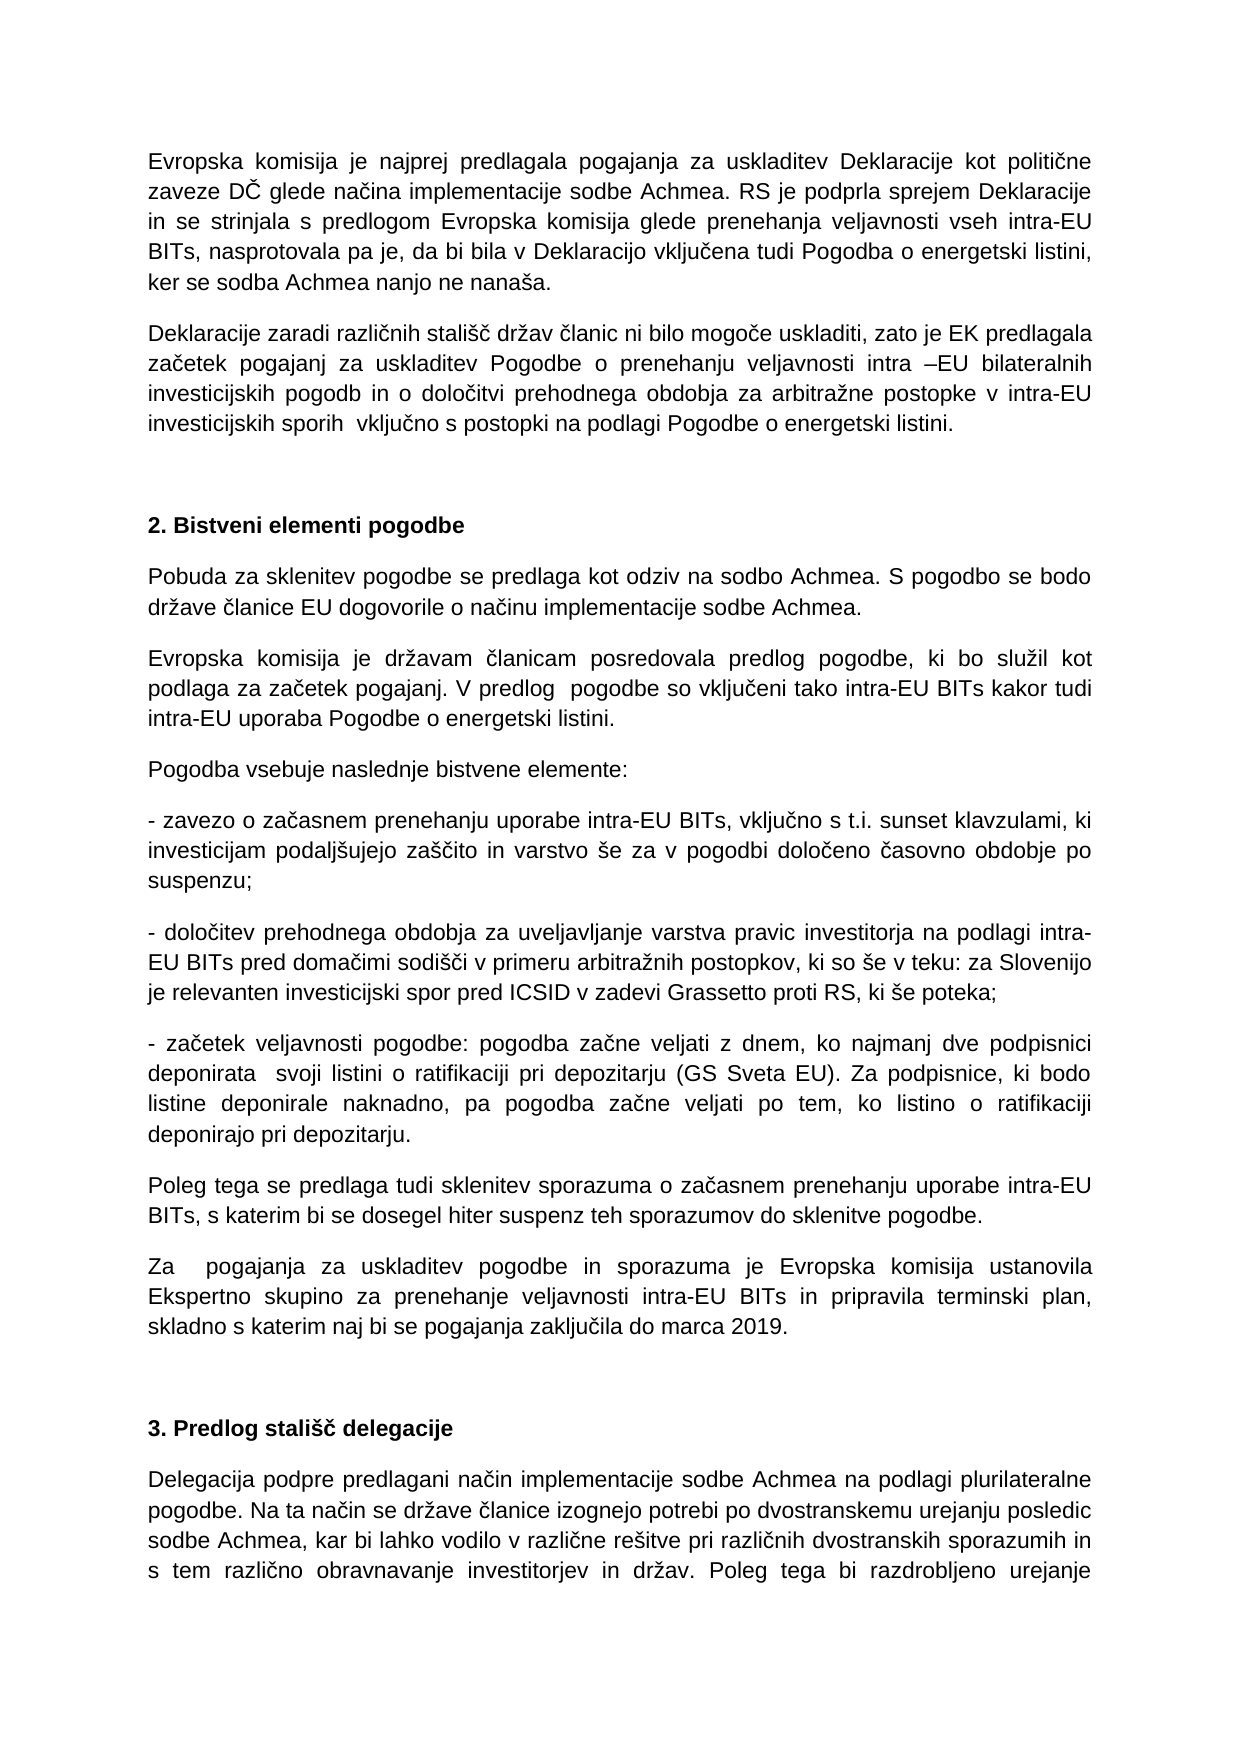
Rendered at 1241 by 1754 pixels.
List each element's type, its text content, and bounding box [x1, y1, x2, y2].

text Poleg tega se predlaga tudi sklenitev sporazuma o začasnem prenehanju uporabe intra-EU BITs, s katerim bi se dosegel hiter suspenz teh sporazumov do sklenitve pogodbe. [148, 1172, 1093, 1228]
text Pobuda za sklenitev pogodbe se predlaga kot odziv na sodbo Achmea. S pogodbo se bodo države članice EU dogovorile o načinu implementacije sodbe Achmea. [148, 563, 1093, 620]
text - določitev prehodnega obdobja za uveljavljanje varstva pravic investitorja na podlagi intra-EU BITs pred domačimi sodišči v primeru arbitražnih postopkov, ki so še v teku: za Slovenijo je relevanten investicijski spor pred ICSID v zadevi Grassetto proti RS, ki še poteka; [148, 918, 1093, 1005]
text Pogodba vsebuje naslednje bistvene elemente: [148, 756, 1093, 782]
text Za pogajanja za uskladitev pogodbe in sporazuma je Evropska komisija ustanovila Ekspertno skupino za prenehanje veljavnosti intra-EU BITs in pripravila terminski plan, skladno s katerim naj bi se pogajanja zaključila do marca 2019. [148, 1253, 1093, 1339]
text Evropska komisija je državam članicam posredovala predlog pogodbe, ki bo služil kot podlaga za začetek pogajanj. V predlog pogodbe so vključeni tako intra-EU BITs kakor tudi intra-EU uporaba Pogodbe o energetski listini. [148, 644, 1093, 731]
text Evropska komisija je najprej predlagala pogajanja za uskladitev Deklaracije kot politične zaveze DČ glede načina implementacije sodbe Achmea. RS je podprla sprejem Deklaracije in se strinjala s predlogom Evropska komisija glede prenehanja veljavnosti vseh intra-EU BITs, nasprotovala pa je, da bi bila v Deklaracijo vključena tudi Pogodba o energetski listini, ker se sodba Achmea nanjo ne nanaša. [148, 148, 1093, 295]
text - zavezo o začasnem prenehanju uporabe intra-EU BITs, vključno s t.i. sunset klavzulami, ki investicijam podaljšujejo zaščito in varstvo še za v pogodbi določeno časovno obdobje po suspenzu; [148, 807, 1093, 894]
text 2. Bistveni elementi pogodbe [148, 512, 1093, 538]
text Deklaracije zaradi različnih stališč držav članic ni bilo mogoče uskladiti, zato je EK predlagala začetek pogajanj za uskladitev Pogodbe o prenehanju veljavnosti intra –EU bilateralnih investicijskih pogodb in o določitvi prehodnega obdobja za arbitražne postopke v intra-EU investicijskih sporih vključno s postopki na podlagi Pogodbe o energetski listini. [148, 319, 1093, 436]
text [148, 1466, 1093, 1583]
text 3. Predlog stališč delegacije [148, 1415, 1093, 1442]
text - začetek veljavnosti pogodbe: pogodba začne veljati z dnem, ko najmanj dve podpisnici deponirata svoji listini o ratifikaciji pri depozitarju (GS Sveta EU). Za podpisnice, ki bodo listine deponirale naknadno, pa pogodba začne veljati po tem, ko listino o ratifikaciji deponirajo pri depozitarju. [148, 1030, 1093, 1147]
